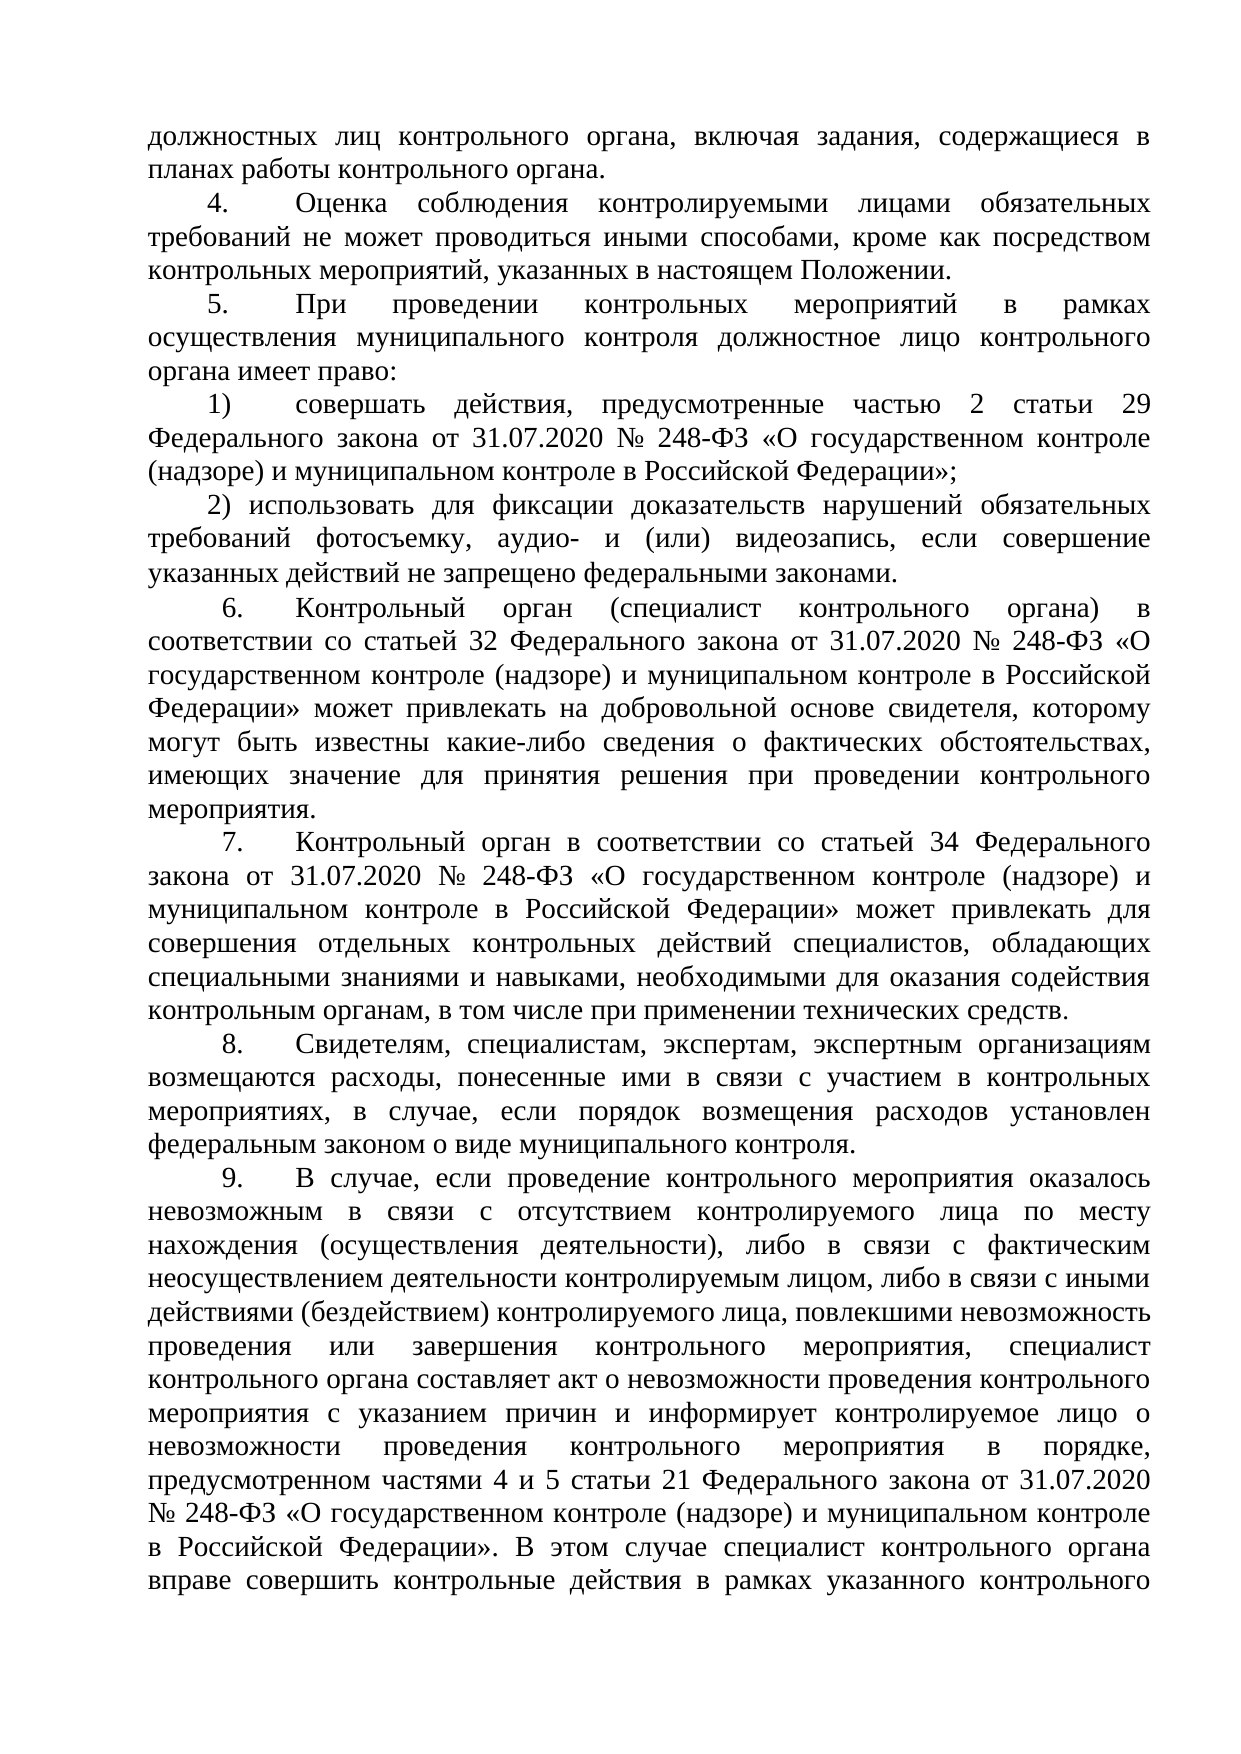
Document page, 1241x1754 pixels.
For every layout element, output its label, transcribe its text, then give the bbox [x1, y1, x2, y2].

list Контрольный орган (специалист контрольного органа) в соответствии со статьей 32 Федерального закона от 31.07.2020 № 248-ФЗ «О государственном контроле (надзоре) и муниципальном контроле в Российской Федерации» может привлекать на добровольной основе свидетеля, которому могут быть известны какие-либо сведения о фактических обстоятельствах, имеющих значение для принятия решения при проведении контрольного мероприятия. [148, 590, 1152, 824]
list При проведении контрольных мероприятий в рамках осуществления муниципального контроля должностное лицо контрольного органа имеет право: [148, 286, 1152, 386]
list Свидетелям, специалистам, экспертам, экспертным организациям возмещаются расходы, понесенные ими в связи с участием в контрольных мероприятиях, в случае, если порядок возмещения расходов установлен федеральным законом о виде муниципального контроля. [148, 1026, 1152, 1160]
text 2) использовать для фиксации доказательств нарушений обязательных требований фотосъемку, аудио- и (или) видеозапись, если совершение указанных действий не запрещено федеральными законами. [148, 487, 1152, 590]
list Контрольный орган в соответствии со статьей 34 Федерального закона от 31.07.2020 № 248-ФЗ «О государственном контроле (надзоре) и муниципальном контроле в Российской Федерации» может привлекать для совершения отдельных контрольных действий специалистов, обладающих специальными знаниями и навыками, необходимыми для оказания содействия контрольным органам, в том числе при применении технических средств. [148, 824, 1152, 1026]
list совершать действия, предусмотренные частью 2 статьи 29 Федерального закона от 31.07.2020 № 248-ФЗ «О государственном контроле (надзоре) и муниципальном контроле в Российской Федерации»; [148, 386, 1152, 487]
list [148, 1160, 1152, 1596]
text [148, 118, 1152, 185]
list Оценка соблюдения контролируемыми лицами обязательных требований не может проводиться иными способами, кроме как посредством контрольных мероприятий, указанных в настоящем Положении. [148, 185, 1152, 286]
